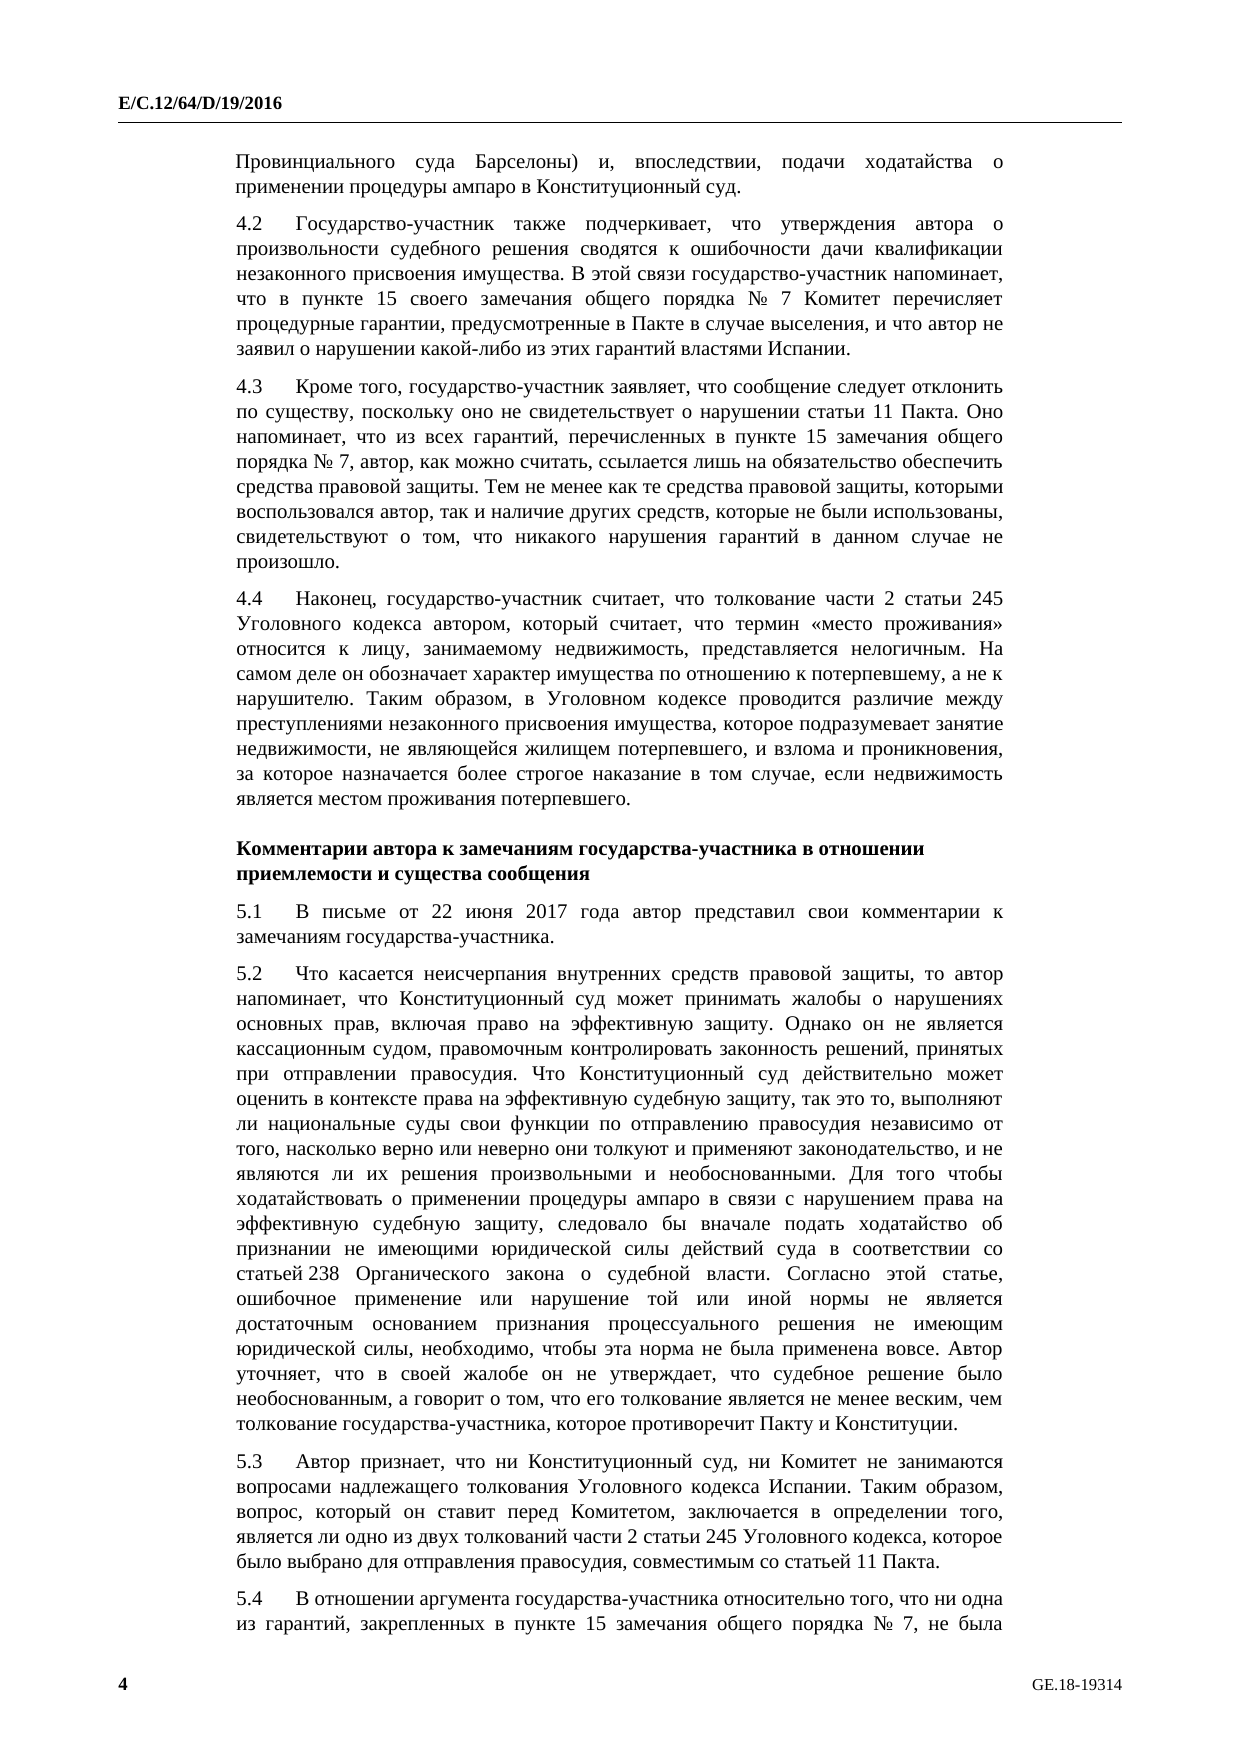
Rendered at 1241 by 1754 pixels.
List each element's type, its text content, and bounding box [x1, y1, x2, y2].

text 5.2 Что касается неисчерпания внутренних средств правовой защиты, то автор напоминает, что Конституционный суд может принимать жалобы о нарушениях основных прав, включая право на эффективную защиту. Однако он не является кассационным судом, правомочным контролировать законность решений, принятых при отправлении правосудия. Что Конституционный суд действительно может оценить в контексте права на эффективную судебную защиту, так это то, выполняют ли национальные суды свои функции по отправлению правосудия независимо от того, насколько верно или неверно они толкуют и применяют законодательство, и не являются ли их решения произвольными и необоснованными. Для того чтобы ходатайствовать о применении процедуры ампаро в связи с нарушением права на эффективную судебную защиту, следовало бы вначале подать ходатайство об признании не имеющими юридической силы действий суда в соответствии со статьей 238 Органического закона о судебной власти. Согласно этой статье, ошибочное применение или нарушение той или иной нормы не является достаточным основанием признания процессуального решения не имеющим юридической силы, необходимо, чтобы эта норма не была применена вовсе. Автор уточняет, что в своей жалобе он не утверждает, что судебное решение было необоснованным, а говорит о том, что его толкование является не менее веским, чем толкование государства-участника, которое противоречит Пакту и Конституции. [236, 960, 1004, 1435]
text 5.3 Автор признает, что ни Конституционный суд, ни Комитет не занимаются вопросами надлежащего толкования Уголовного кодекса Испании. Таким образом, вопрос, который он ставит перед Комитетом, заключается в определении того, является ли одно из двух толкований части 2 статьи 245 Уголовного кодекса, которое было выбрано для отправления правосудия, совместимым со статьей 11 Пакта. [236, 1448, 1004, 1573]
text Комментарии автора к замечаниям государства-участника в отношении приемлемости и существа сообщения [118, 835, 1004, 885]
text 4.3 Кроме того, государство-участник заявляет, что сообщение следует отклонить по существу, поскольку оно не свидетельствует о нарушении статьи 11 Пакта. Оно напоминает, что из всех гарантий, перечисленных в пункте 15 замечания общего порядка № 7, автор, как можно считать, ссылается лишь на обязательство обеспечить средства правовой защиты. Тем не менее как те средства правовой защиты, которыми воспользовался автор, так и наличие других средств, которые не были использованы, свидетельствуют о том, что никакого нарушения гарантий в данном случае не произошло. [236, 373, 1004, 573]
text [236, 1585, 1004, 1635]
text 4.2 Государство-участник также подчеркивает, что утверждения автора о произвольности судебного решения сводятся к ошибочности дачи квалификации незаконного присвоения имущества. В этой связи государство-участник напоминает, что в пункте 15 своего замечания общего порядка № 7 Комитет перечисляет процедурные гарантии, предусмотренные в Пакте в случае выселения, и что автор не заявил о нарушении какой-либо из этих гарантий властями Испании. [236, 210, 1004, 360]
text 5.1 В письме от 22 июня 2017 года автор представил свои комментарии к замечаниям государства-участника. [236, 898, 1004, 948]
text 4.4 Наконец, государство-участник считает, что толкование части 2 статьи 245 Уголовного кодекса автором, который считает, что термин «место проживания» относится к лицу, занимаемому недвижимость, представляется нелогичным. На самом деле он обозначает характер имущества по отношению к потерпевшему, а не к нарушителю. Таким образом, в Уголовном кодексе проводится различие между преступлениями незаконного присвоения имущества, которое подразумевает занятие недвижимости, не являющейся жилищем потерпевшего, и взлома и проникновения, за которое назначается более строгое наказание в том случае, если недвижимость является местом проживания потерпевшего. [236, 585, 1004, 810]
